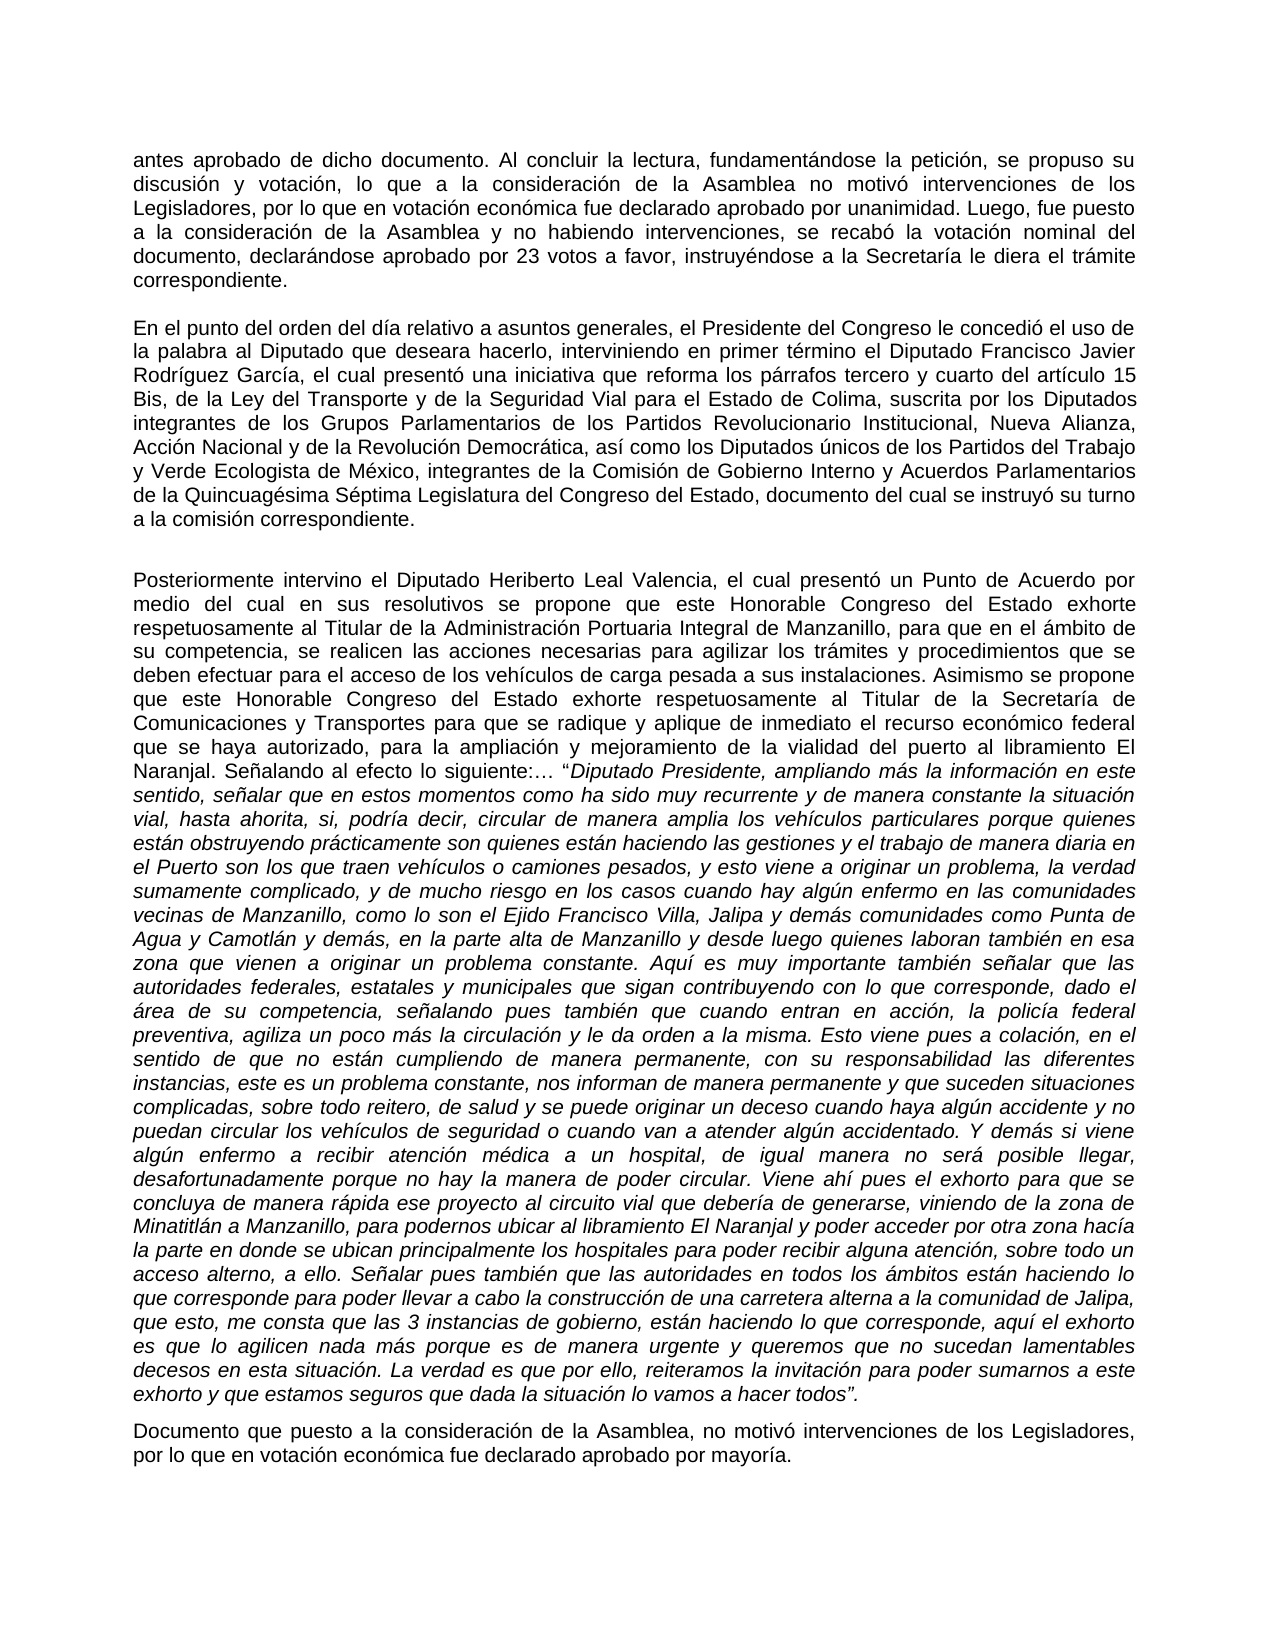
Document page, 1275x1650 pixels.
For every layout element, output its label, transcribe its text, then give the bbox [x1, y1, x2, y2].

text Documento que puesto a la consideración de la Asamblea, no motivó intervenciones de los Legisladores, por lo que en votación económica fue declarado aprobado por mayoría. [133, 1418, 1137, 1466]
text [133, 148, 1137, 291]
text Posteriormente intervino el Diputado Heriberto Leal Valencia, el cual presentó un Punto de Acuerdo por medio del cual en sus resolutivos se propone que este Honorable Congreso del Estado exhorte respetuosamente al Titular de la Administración Portuaria Integral de Manzanillo, para que en el ámbito de su competencia, se realicen las acciones necesarias para agilizar los trámites y procedimientos que se deben efectuar para el acceso de los vehículos de carga pesada a sus instalaciones. Asimismo se propone que este Honorable Congreso del Estado exhorte respetuosamente al Titular de la Secretaría de Comunicaciones y Transportes para que se radique y aplique de inmediato el recurso económico federal que se haya autorizado, para la ampliación y mejoramiento de la vialidad del puerto al libramiento El Naranjal. Señalando al efecto lo siguiente:… “Diputado Presidente, ampliando más la información en este sentido, señalar que en estos momentos como ha sido muy recurrente y de manera constante la situación vial, hasta ahorita, si, podría decir, circular de manera amplia los vehículos particulares porque quienes están obstruyendo prácticamente son quienes están haciendo las gestiones y el trabajo de manera diaria en el Puerto son los que traen vehículos o camiones pesados, y esto viene a originar un problema, la verdad sumamente complicado, y de mucho riesgo en los casos cuando hay algún enfermo en las comunidades vecinas de Manzanillo, como lo son el Ejido Francisco Villa, Jalipa y demás comunidades como Punta de Agua y Camotlán y demás, en la parte alta de Manzanillo y desde luego quienes laboran también en esa zona que vienen a originar un problema constante. Aquí es muy importante también señalar que las autoridades federales, estatales y municipales que sigan contribuyendo con lo que corresponde, dado el área de su competencia, señalando pues también que cuando entran en acción, la policía federal preventiva, agiliza un poco más la circulación y le da orden a la misma. Esto viene pues a colación, en el sentido de que no están cumpliendo de manera permanente, con su responsabilidad las diferentes instancias, este es un problema constante, nos informan de manera permanente y que suceden situaciones complicadas, sobre todo reitero, de salud y se puede originar un deceso cuando haya algún accidente y no puedan circular los vehículos de seguridad o cuando van a atender algún accidentado. Y demás si viene algún enfermo a recibir atención médica a un hospital, de igual manera no será posible llegar, desafortunadamente porque no hay la manera de poder circular. Viene ahí pues el exhorto para que se concluya de manera rápida ese proyecto al circuito vial que debería de generarse, viniendo de la zona de Minatitlán a Manzanillo, para podernos ubicar al libramiento El Naranjal y poder acceder por otra zona hacía la parte en donde se ubican principalmente los hospitales para poder recibir alguna atención, sobre todo un acceso alterno, a ello. Señalar pues también que las autoridades en todos los ámbitos están haciendo lo que corresponde para poder llevar a cabo la construcción de una carretera alterna a la comunidad de Jalipa, que esto, me consta que las 3 instancias de gobierno, están haciendo lo que corresponde, aquí el exhorto es que lo agilicen nada más porque es de manera urgente y queremos que no sucedan lamentables decesos en esta situación. La verdad es que por ello, reiteramos la invitación para poder sumarnos a este exhorto y que estamos seguros que dada la situación lo vamos a hacer todos”. [133, 567, 1137, 1406]
text En el punto del orden del día relativo a asuntos generales, el Presidente del Congreso le concedió el uso de la palabra al Diputado que deseara hacerlo, interviniendo en primer término el Diputado Francisco Javier Rodríguez García, el cual presentó una iniciativa que reforma los párrafos tercero y cuarto del artículo 15 Bis, de la Ley del Transporte y de la Seguridad Vial para el Estado de Colima, suscrita por los Diputados integrantes de los Grupos Parlamentarios de los Partidos Revolucionario Institucional, Nueva Alianza, Acción Nacional y de la Revolución Democrática, así como los Diputados únicos de los Partidos del Trabajo y Verde Ecologista de México, integrantes de la Comisión de Gobierno Interno y Acuerdos Parlamentarios de la Quincuagésima Séptima Legislatura del Congreso del Estado, documento del cual se instruyó su turno a la comisión correspondiente. [133, 315, 1137, 531]
